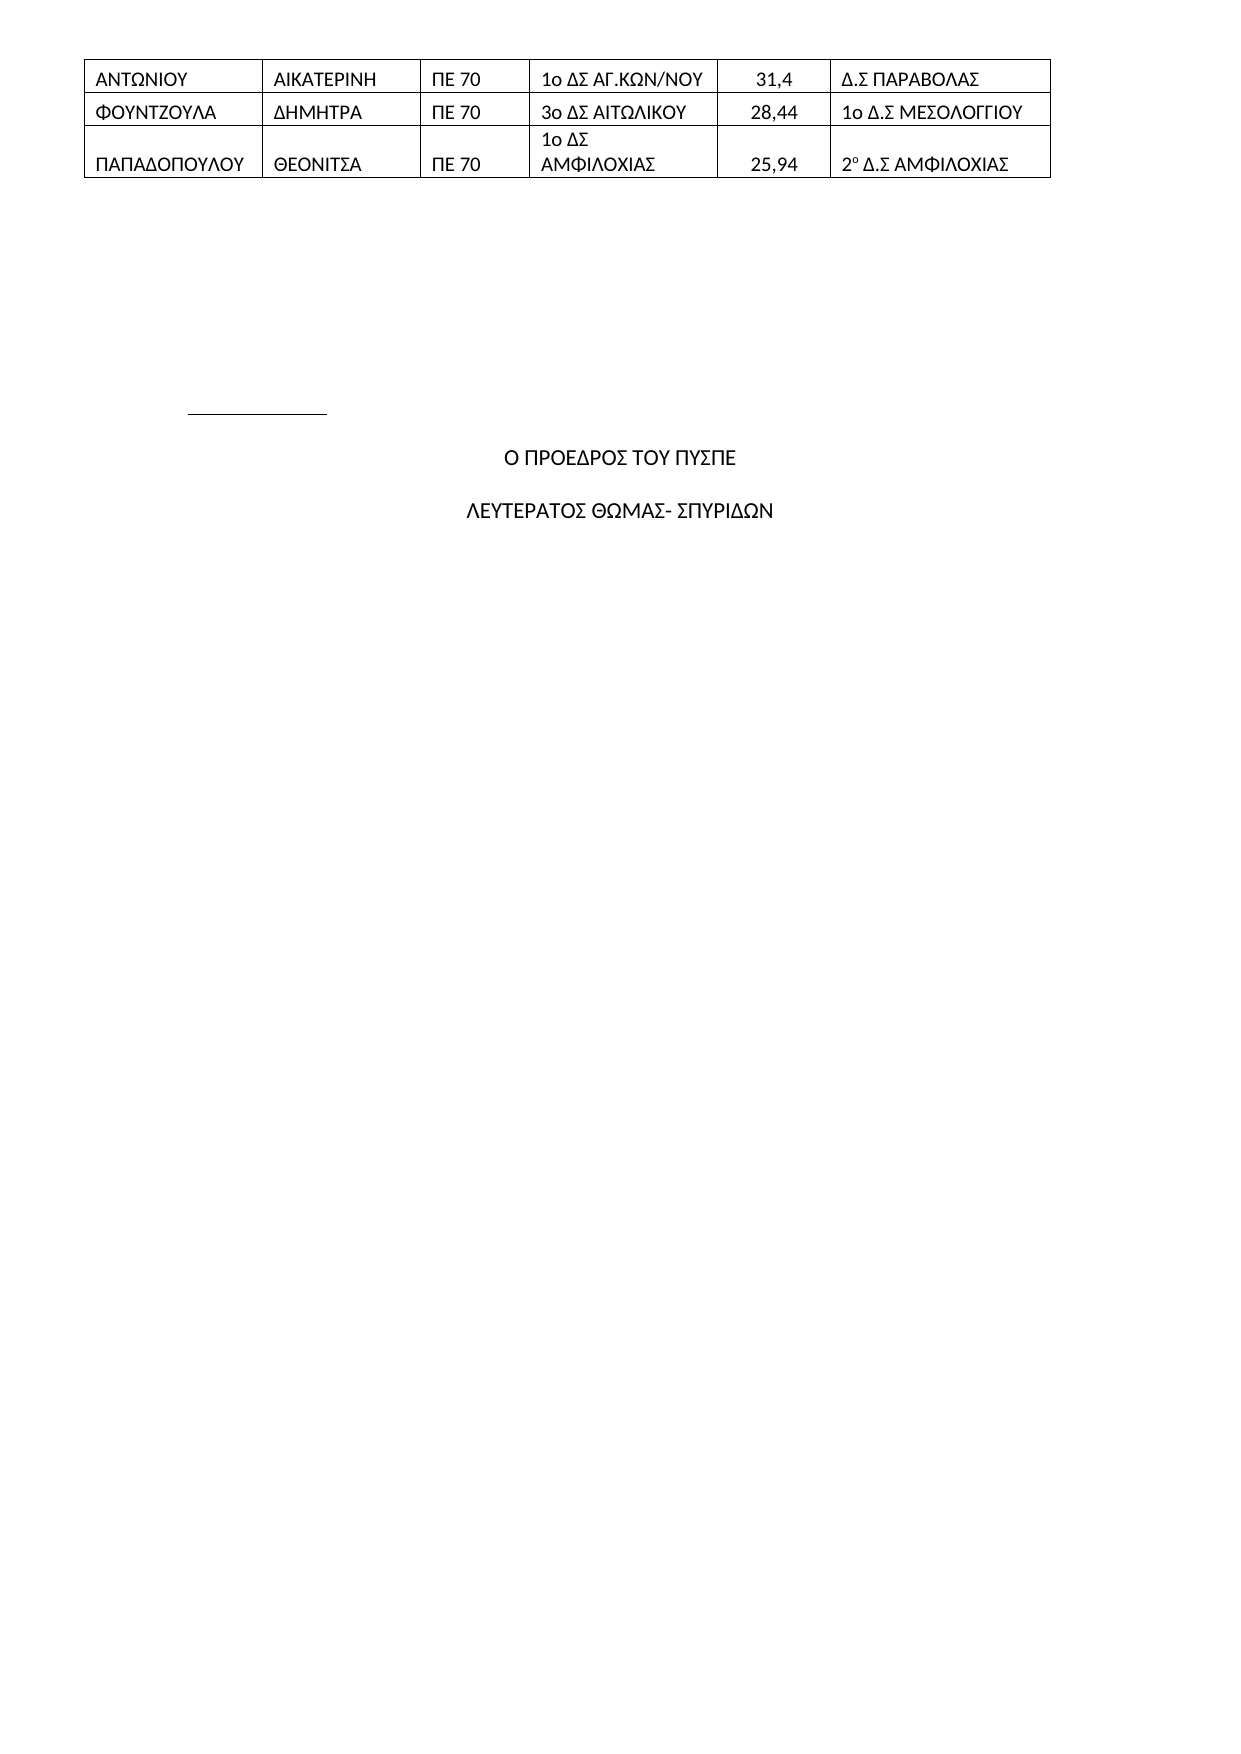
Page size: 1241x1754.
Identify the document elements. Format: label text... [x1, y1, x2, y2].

table_cell ΠΑΠΑΔΟΠΟΥΛΟΥ [85, 126, 262, 177]
table_cell 2ο Δ.Σ ΑΜΦΙΛΟΧΙΑΣ [831, 126, 1050, 177]
table_cell 1ο ΔΣ ΑΓ.ΚΩΝ/ΝΟΥ [530, 60, 717, 92]
text Ο ΠΡΟΕΔΡΟΣ ΤΟΥ ΠΥΣΠΕ [187, 443, 1053, 471]
table_cell 3ο ΔΣ ΑΙΤΩΛΙΚΟΥ [530, 93, 717, 125]
table_cell ΔΗΜΗΤΡΑ [263, 93, 420, 125]
table_cell ΠΕ 70 [421, 126, 529, 177]
table_cell ΑΝΤΩΝΙΟΥ [85, 60, 262, 92]
table_cell ΑΙΚΑΤΕΡΙΝΗ [263, 60, 420, 92]
text ΛΕΥΤΕΡΑΤΟΣ ΘΩΜΑΣ- ΣΠΥΡΙΔΩΝ [187, 496, 1053, 524]
table_cell 25,94 [718, 126, 830, 177]
table_cell 31,4 [718, 60, 830, 92]
table_cell ΘΕΟΝΙΤΣΑ [263, 126, 420, 177]
table_cell ΦΟΥΝΤΖΟΥΛΑ [85, 93, 262, 125]
table_cell 1ο Δ.Σ ΜΕΣΟΛΟΓΓΙΟΥ [831, 93, 1050, 125]
table_cell ΠΕ 70 [421, 93, 529, 125]
table_cell Δ.Σ ΠΑΡΑΒΟΛΑΣ [831, 60, 1050, 92]
table_cell 1ο ΔΣ ΑΜΦΙΛΟΧΙΑΣ [530, 126, 717, 177]
table_cell ΠΕ 70 [421, 60, 529, 92]
table_cell 28,44 [718, 93, 830, 125]
